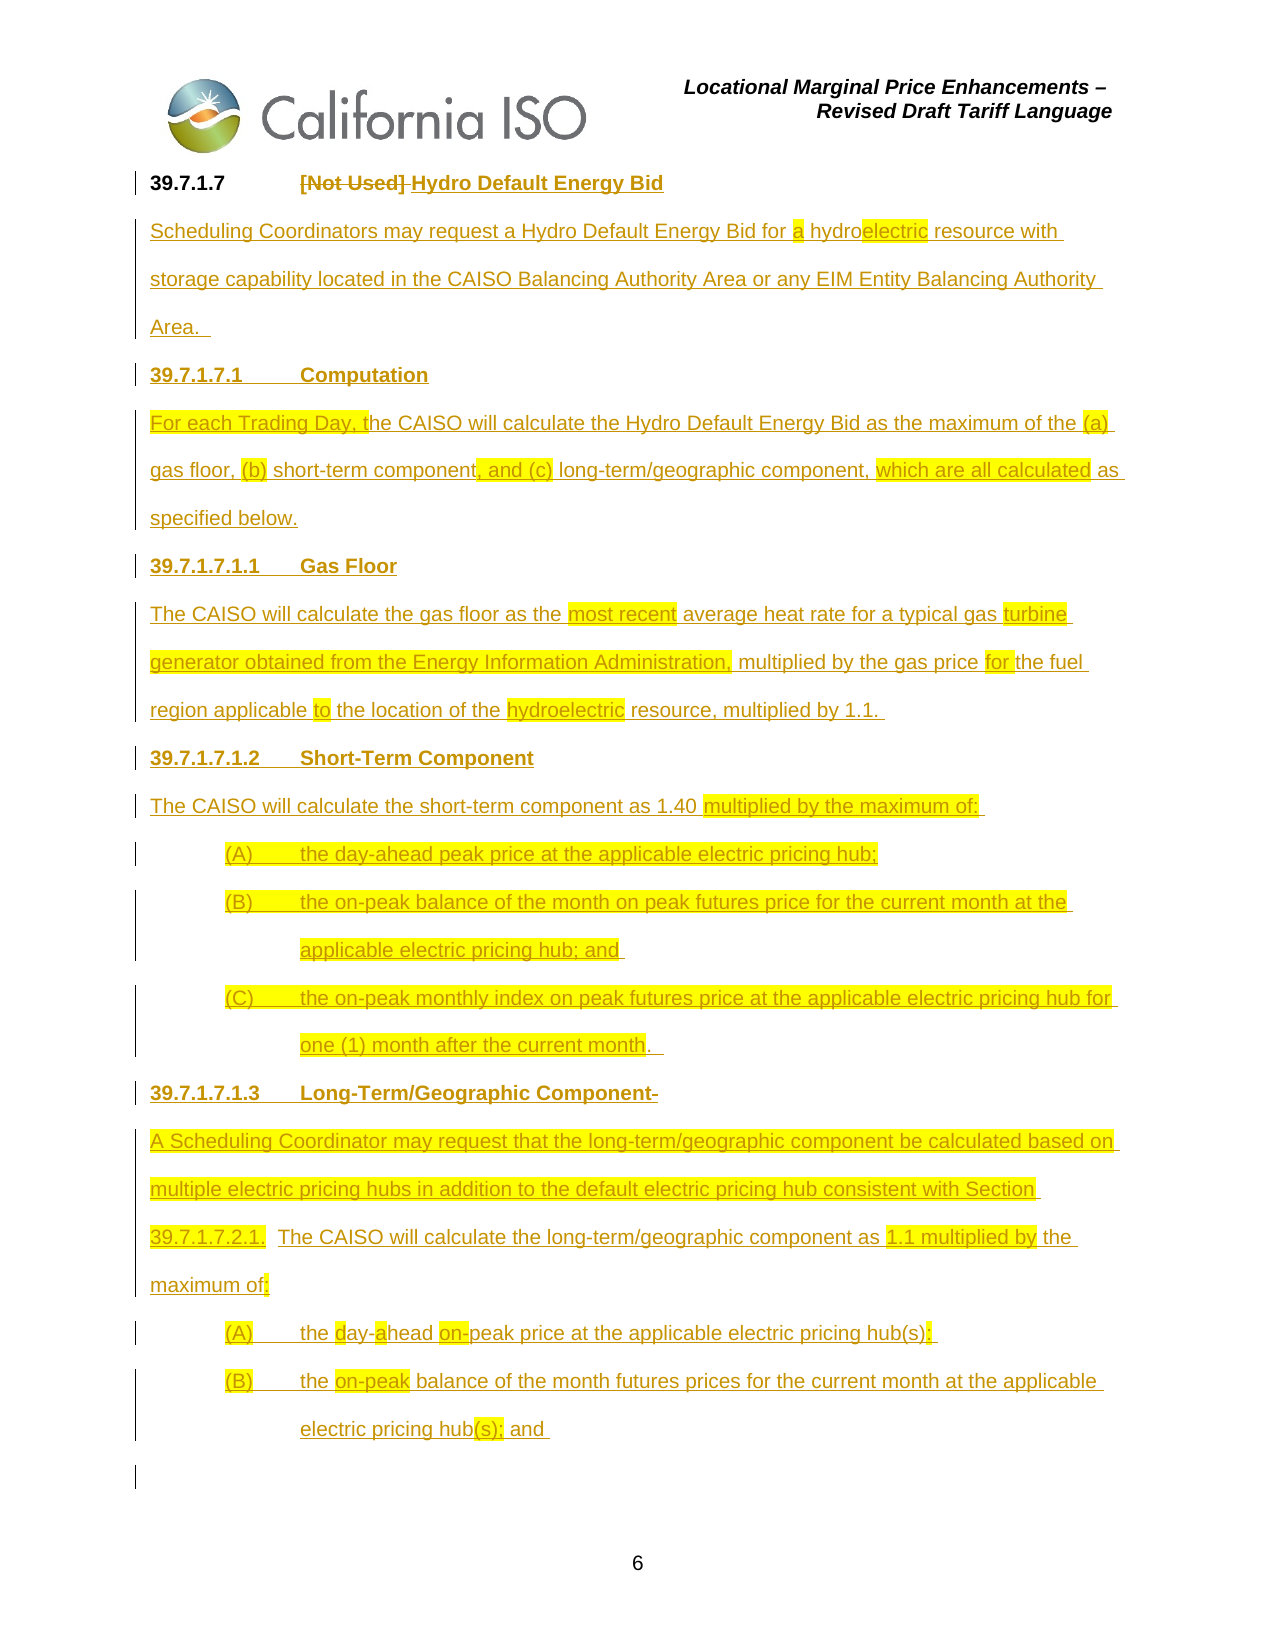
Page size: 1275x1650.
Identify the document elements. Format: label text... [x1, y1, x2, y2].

text 39.7.1.7 [150, 171, 1125, 195]
picture [161, 75, 591, 156]
